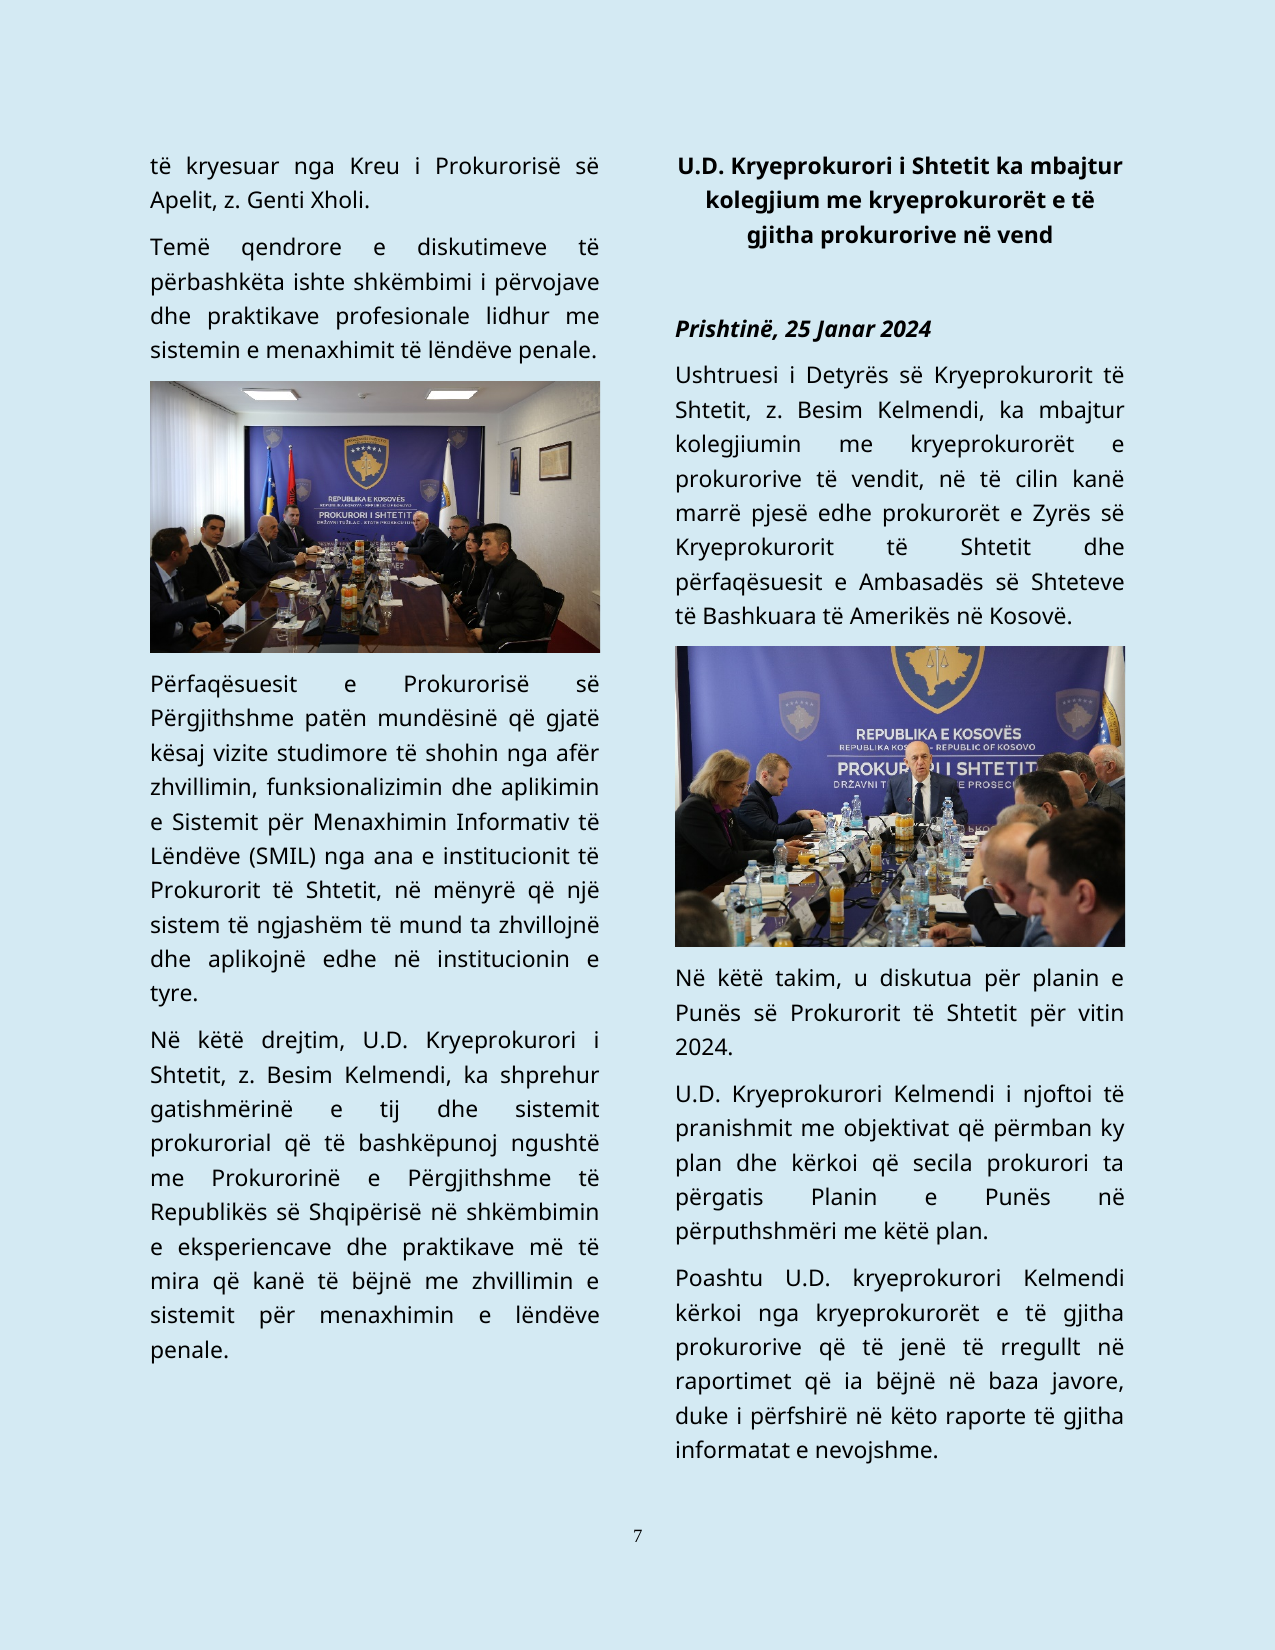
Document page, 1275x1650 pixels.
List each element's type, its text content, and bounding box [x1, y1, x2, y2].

text Temë qendrore e diskutimeve të përbashkëta ishte shkëmbimi i përvojave dhe praktikave profesionale lidhur me sistemin e menaxhimit të lëndëve penale. [150, 231, 600, 366]
text U.D. Kryeprokurori i Shtetit ka mbajtur kolegjium me kryeprokurorët e të gjitha prokurorive në vend [675, 150, 1125, 250]
text Në këtë drejtim, U.D. Kryeprokurori i Shtetit, z. Besim Kelmendi, ka shprehur gatishmërinë e tij dhe sistemit prokurorial që të bashkëpunoj ngushtë me Prokurorinë e Përgjithshme të Republikës së Shqipërisë në shkëmbimin e eksperiencave dhe praktikave më të mira që kanë të bëjnë me zhvillimin e sistemit për menaxhimin e lëndëve penale. [150, 1024, 600, 1365]
text Në këtë takim, u diskutua për planin e Punës së Prokurorit të Shtetit për vitin 2024. [675, 962, 1125, 1062]
text U.D. Kryeprokurori Kelmendi i njoftoi të pranishmit me objektivat që përmban ky plan dhe kërkoi që secila prokurori ta përgatis Planin e Punës në përputhshmëri me këtë plan. [675, 1078, 1125, 1247]
text Prishtinë, 25 Janar 2024 [675, 312, 1125, 344]
picture [675, 646, 1125, 947]
picture [150, 381, 600, 653]
text Ushtruesi i Detyrës së Kryeprokurorit të Shtetit, z. Besim Kelmendi, ka mbajtur kolegjiumin me kryeprokurorët e prokurorive të vendit, në të cilin kanë marrë pjesë edhe prokurorët e Zyrës së Kryeprokurorit të Shtetit dhe përfaqësuesit e Ambasadës së Shteteve të Bashkuara të Amerikës në Kosovë. [675, 359, 1125, 631]
text Poashtu U.D. kryeprokurori Kelmendi kërkoi nga kryeprokurorët e të gjitha prokurorive që të jenë të rregullt në raportimet që ia bëjnë në baza javore, duke i përfshirë në këto raporte të gjitha informatat e nevojshme. [675, 1262, 1125, 1465]
text Përfaqësuesit e Prokurorisë së Përgjithshme patën mundësinë që gjatë kësaj vizite studimore të shohin nga afër zhvillimin, funksionalizimin dhe aplikimin e Sistemit për Menaxhimin Informativ të Lëndëve (SMIL) nga ana e institucionit të Prokurorit të Shtetit, në mënyrë që një sistem të ngjashëm të mund ta zhvillojnë dhe aplikojnë edhe në institucionin e tyre. [150, 668, 600, 1009]
